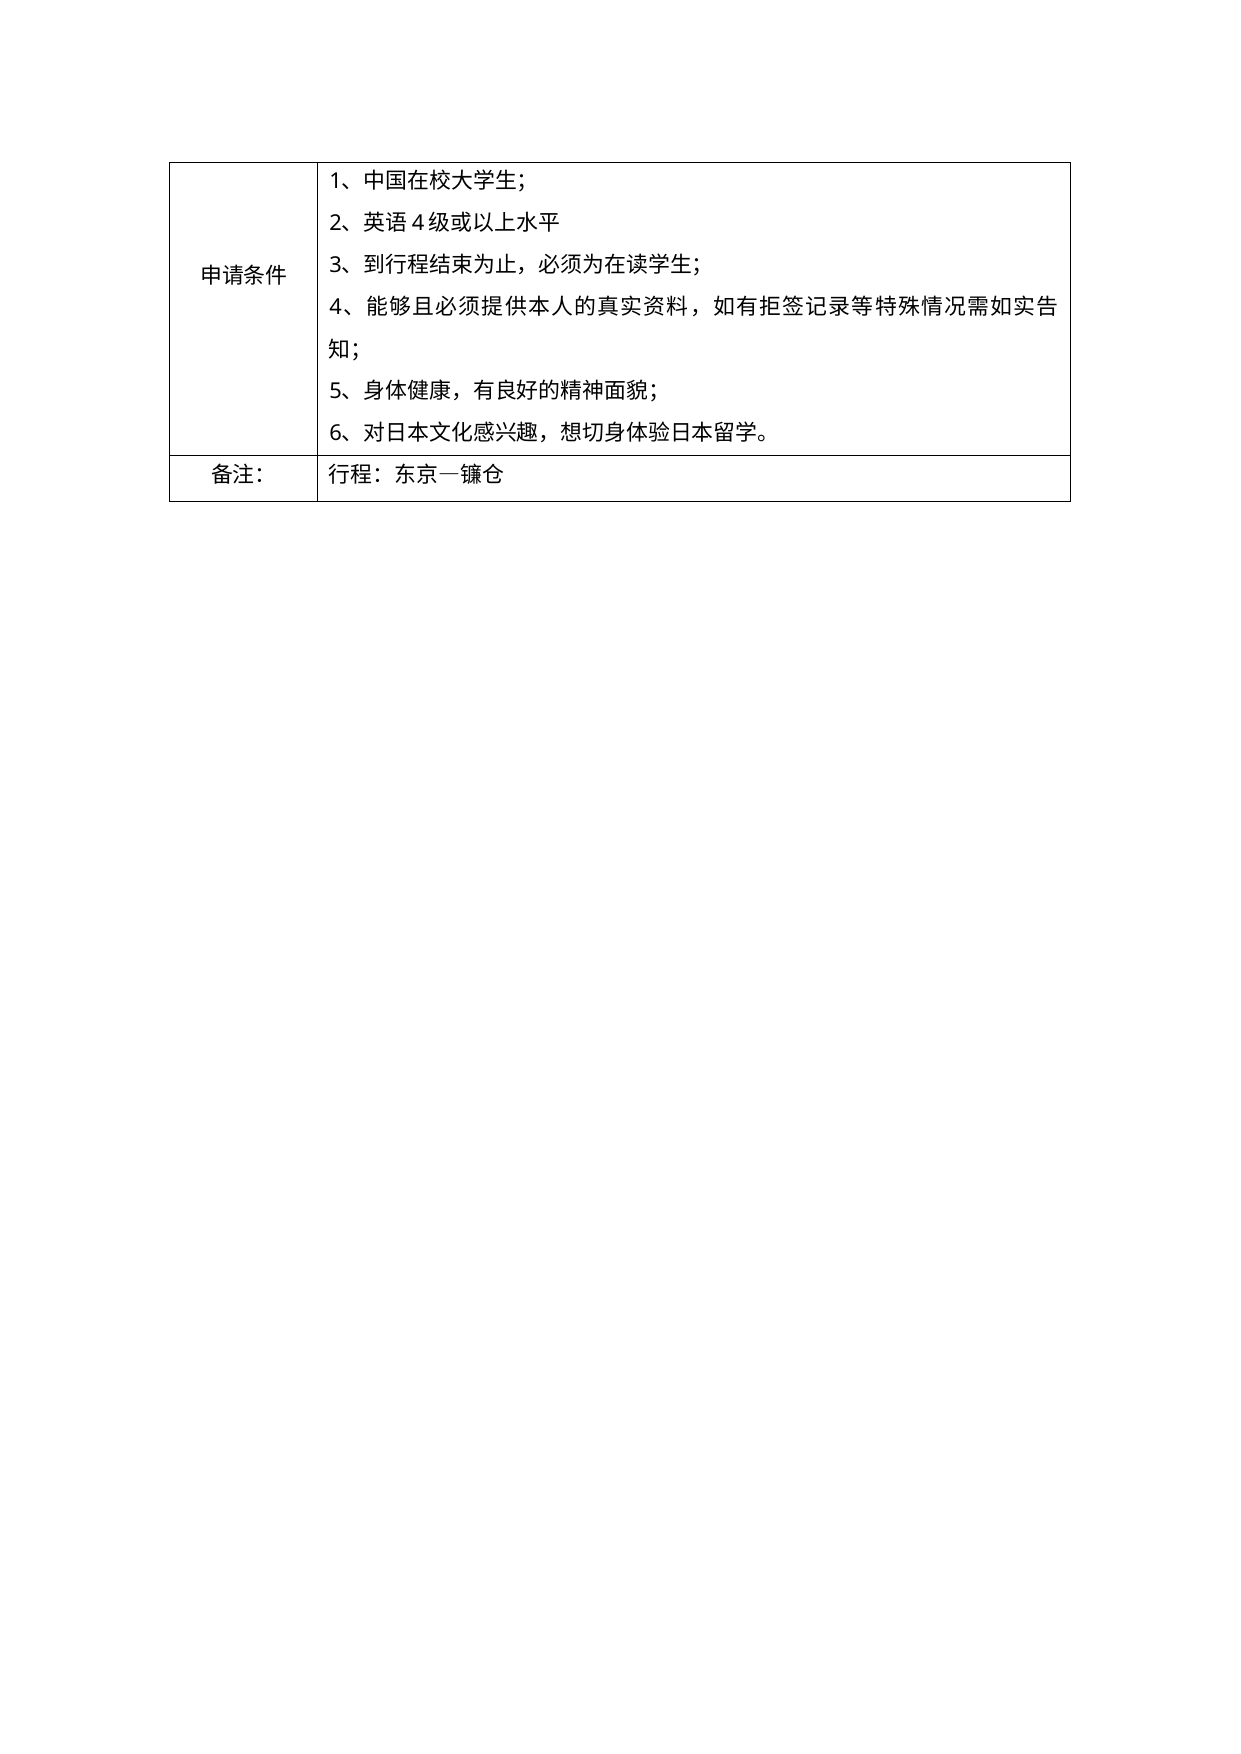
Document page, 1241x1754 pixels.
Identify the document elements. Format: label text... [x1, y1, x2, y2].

table_cell 行程：东京—镰仓 [318, 456, 1070, 501]
table_cell 申请条件 [170, 163, 317, 455]
table_cell 备注： [170, 456, 317, 501]
table_cell 1、中国在校大学生； 2、英语4级或以上水平 3、到行程结束为止，必须为在读学生； 4、能够且必须提供本人的真实资料，如有拒签记录等特殊情况需如实告知； 5、身体健康，有良好的精神面貌； 6、对日本文化感兴趣，想切身体验日本留学。 [318, 163, 1070, 455]
